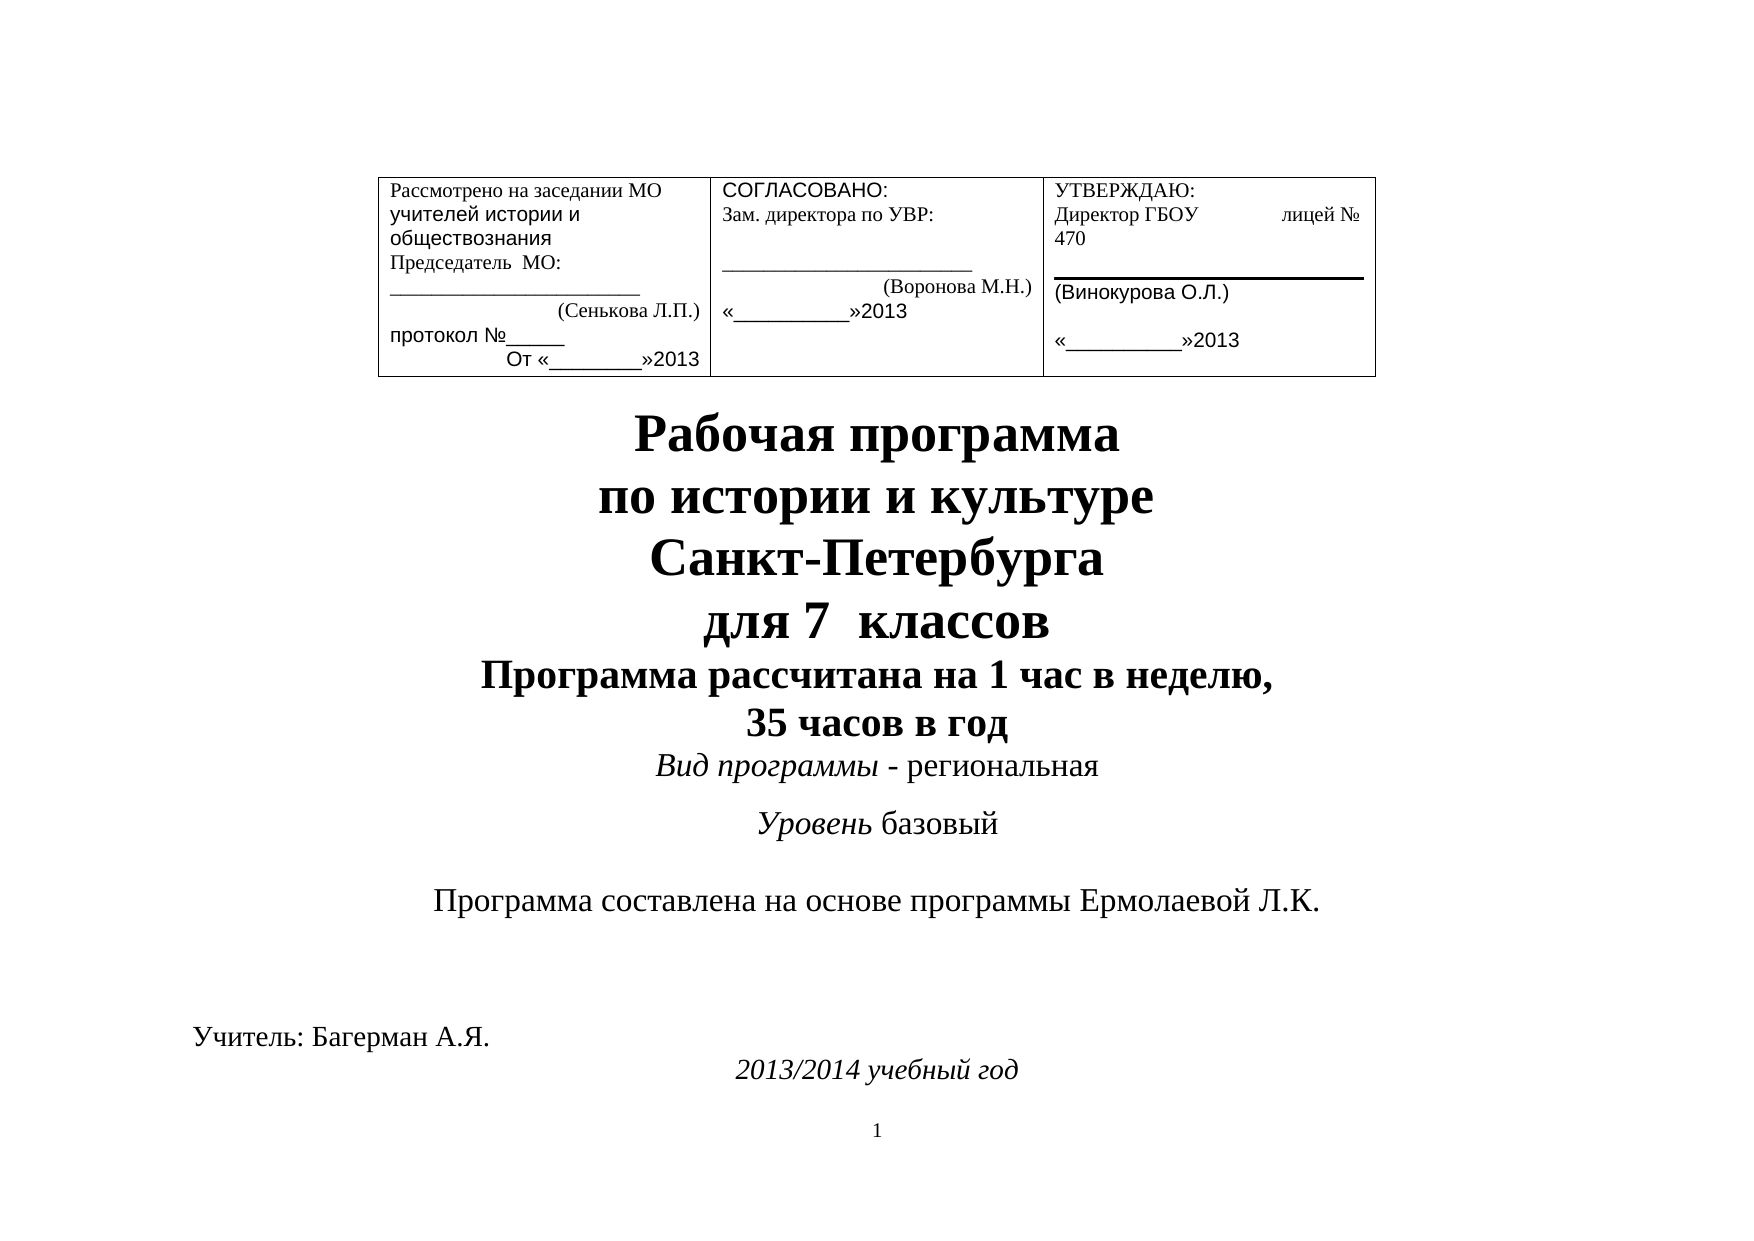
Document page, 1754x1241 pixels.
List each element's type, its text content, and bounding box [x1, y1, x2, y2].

table_header УТВЕРЖДАЮ: Директор ГБОУ лицей № 470 (Винокурова О.Л.) «__________»2013 [1044, 178, 1375, 376]
table_header СОГЛАСОВАНО: Зам. директора по УВР: ________________________ (Воронова М.Н.) «__________»2013 [711, 178, 1043, 376]
text Программа рассчитана на 1 час в неделю, [118, 650, 1636, 698]
text Программа составлена на основе программы Ермолаевой Л.К. [118, 880, 1636, 918]
text Учитель: Багерман А.Я. [118, 1019, 1636, 1052]
text Санкт-Петербурга [118, 525, 1636, 587]
text 35 часов в год [118, 698, 1636, 746]
text Уровень базовый [118, 803, 1636, 841]
text для 7 классов [118, 587, 1636, 650]
text Вид программы - региональная [118, 746, 1636, 784]
text по истории и культуре [118, 463, 1636, 525]
text Рабочая программа [118, 401, 1636, 463]
text 2013/2014 учебный год [118, 1052, 1636, 1086]
table_header Рассмотрено на заседании МО учителей истории и обществознания Председатель МО: ________________________ (Сенькова Л.П.) протокол №_____ От «________»2013 [379, 178, 710, 376]
